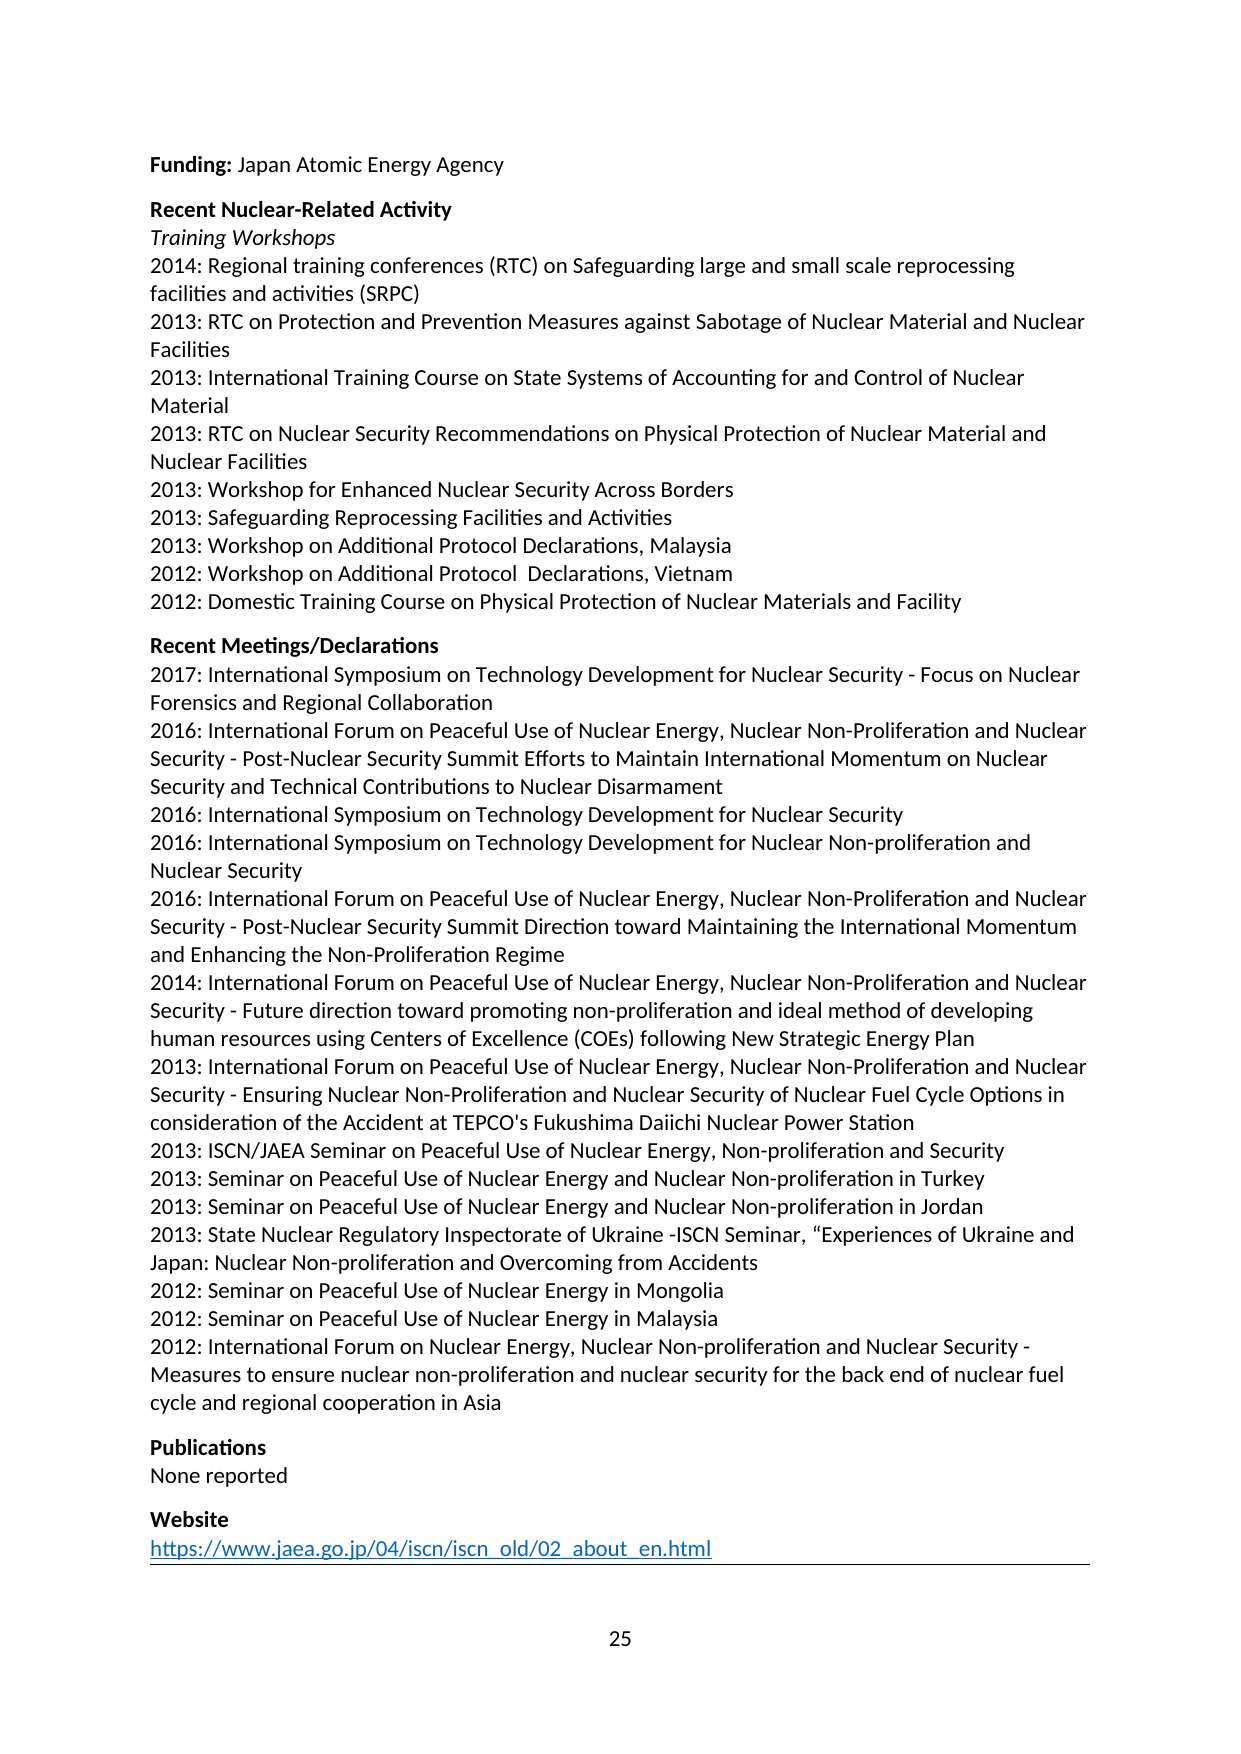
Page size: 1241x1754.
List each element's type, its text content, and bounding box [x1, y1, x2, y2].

text Publications None reported [150, 1433, 1090, 1489]
text Website https://www.jaea.go.jp/04/iscn/iscn_old/02_about_en.html [150, 1506, 1090, 1564]
text Recent Meetings/Declarations 2017: International Symposium on Technology Development for Nuclear Security - Focus on Nuclear Forensics and Regional Collaboration 2016: International Forum on Peaceful Use of Nuclear Energy, Nuclear Non-Proliferation and Nuclear Security - Post-Nuclear Security Summit Efforts to Maintain International Momentum on Nuclear Security and Technical Contributions to Nuclear Disarmament 2016: International Symposium on Technology Development for Nuclear Security 2016: International Symposium on Technology Development for Nuclear Non-proliferation and Nuclear Security 2016: International Forum on Peaceful Use of Nuclear Energy, Nuclear Non-Proliferation and Nuclear Security - Post-Nuclear Security Summit Direction toward Maintaining the International Momentum and Enhancing the Non-Proliferation Regime 2014: International Forum on Peaceful Use of Nuclear Energy, Nuclear Non-Proliferation and Nuclear Security - Future direction toward promoting non-proliferation and ideal method of developing human resources using Centers of Excellence (COEs) following New Strategic Energy Plan 2013: International Forum on Peaceful Use of Nuclear Energy, Nuclear Non-Proliferation and Nuclear Security - Ensuring Nuclear Non-Proliferation and Nuclear Security of Nuclear Fuel Cycle Options in consideration of the Accident at TEPCO's Fukushima Daiichi Nuclear Power Station 2013: ISCN/JAEA Seminar on Peaceful Use of Nuclear Energy, Non-proliferation and Security 2013: Seminar on Peaceful Use of Nuclear Energy and Nuclear Non-proliferation in Turkey 2013: Seminar on Peaceful Use of Nuclear Energy and Nuclear Non-proliferation in Jordan 2013: State Nuclear Regulatory Inspectorate of Ukraine -ISCN Seminar, “Experiences of Ukraine and Japan: Nuclear Non-proliferation and Overcoming from Accidents 2012: Seminar on Peaceful Use of Nuclear Energy in Mongolia 2012: Seminar on Peaceful Use of Nuclear Energy in Malaysia 2012: International Forum on Nuclear Energy, Nuclear Non-proliferation and Nuclear Security - Measures to ensure nuclear non-proliferation and nuclear security for the back end of nuclear fuel cycle and regional cooperation in Asia [150, 632, 1090, 1416]
text Recent Nuclear-Related Activity Training Workshops 2014: Regional training conferences (RTC) on Safeguarding large and small scale reprocessing facilities and activities (SRPC) 2013: RTC on Protection and Prevention Measures against Sabotage of Nuclear Material and Nuclear Facilities 2013: International Training Course on State Systems of Accounting for and Control of Nuclear Material 2013: RTC on Nuclear Security Recommendations on Physical Protection of Nuclear Material and Nuclear Facilities 2013: Workshop for Enhanced Nuclear Security Across Borders 2013: Safeguarding Reprocessing Facilities and Activities 2013: Workshop on Additional Protocol Declarations, Malaysia 2012: Workshop on Additional Protocol Declarations, Vietnam 2012: Domestic Training Course on Physical Protection of Nuclear Materials and Facility [150, 195, 1090, 615]
text Funding: Japan Atomic Energy Agency [150, 150, 1090, 178]
